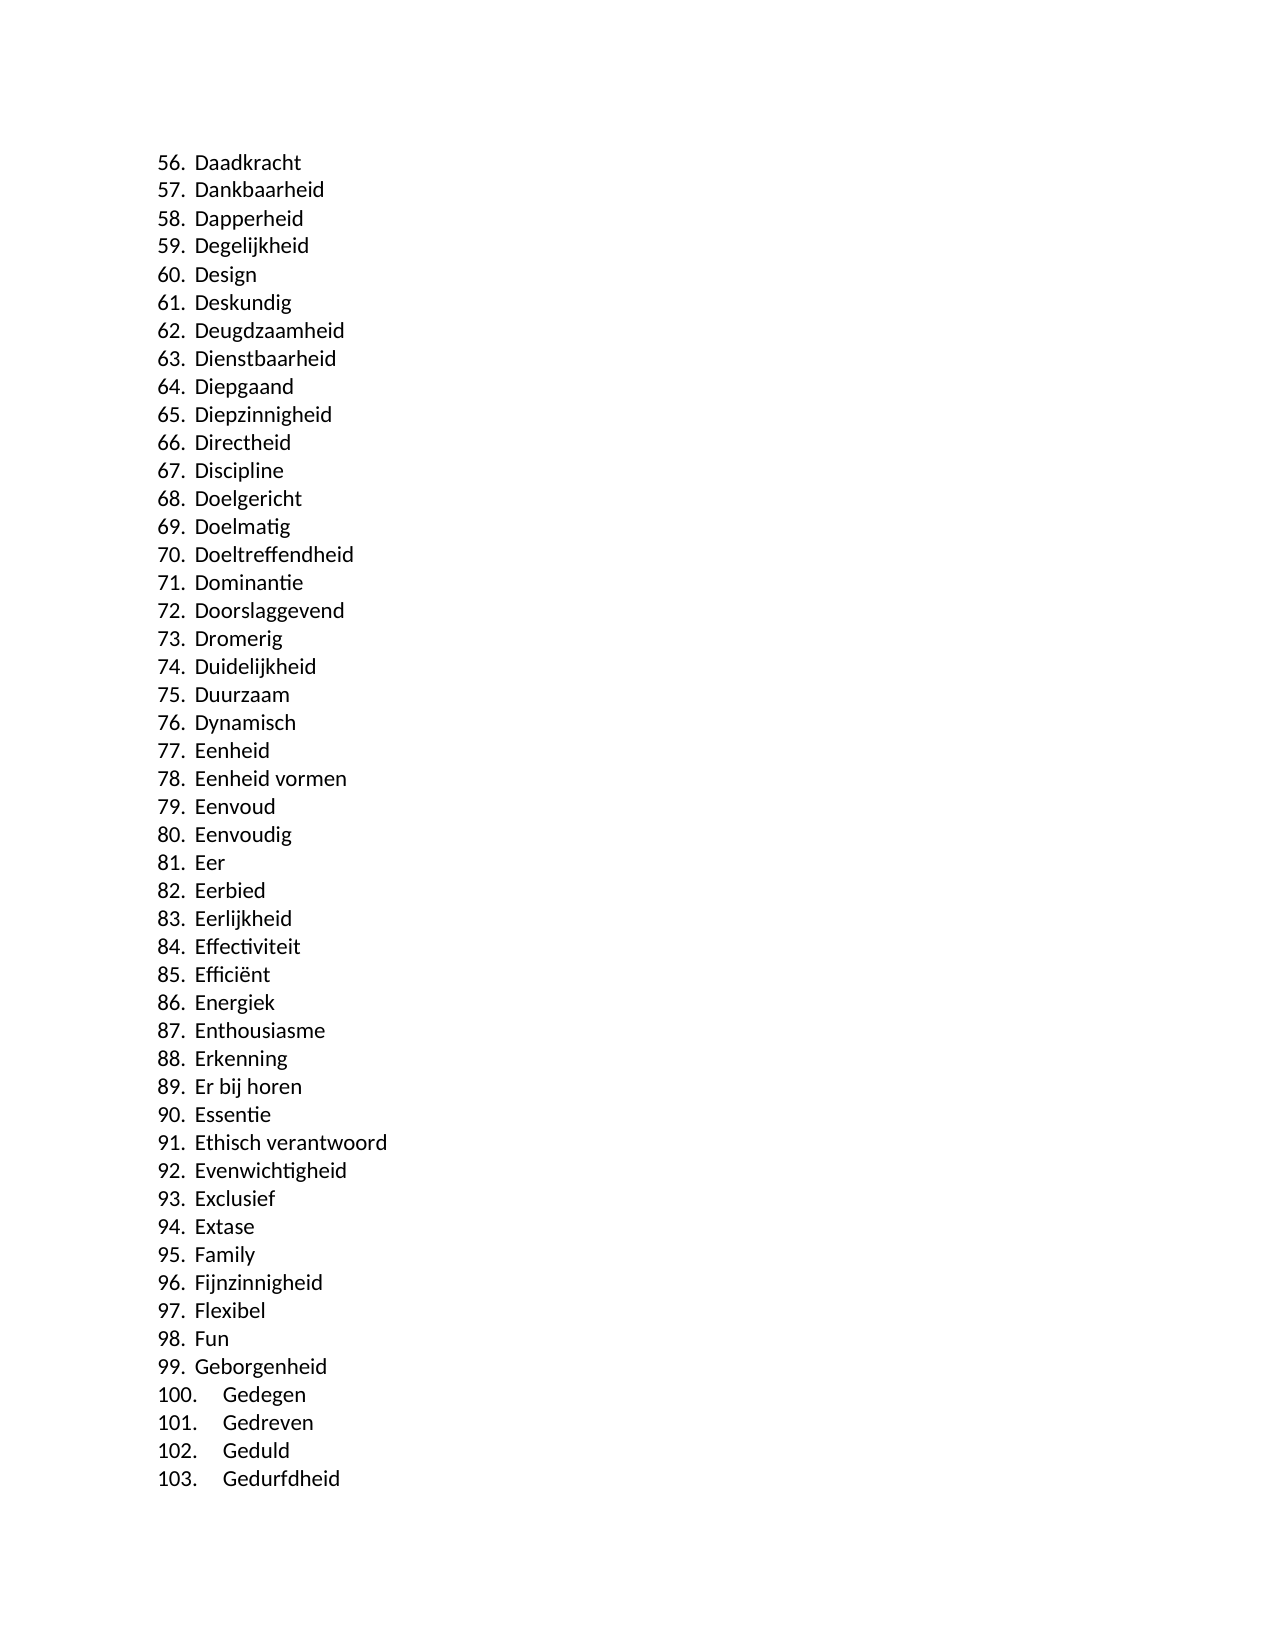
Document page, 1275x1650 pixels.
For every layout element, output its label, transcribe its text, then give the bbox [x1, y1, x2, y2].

list Dominantie [157, 568, 1127, 596]
list Design [157, 260, 1127, 288]
list Flexibel [157, 1296, 1127, 1324]
list Eenheid [157, 736, 1127, 764]
list Effectiviteit [157, 932, 1127, 960]
list Dapperheid [157, 204, 1127, 232]
list Deugdzaamheid [157, 316, 1127, 344]
list Gedreven [157, 1408, 1127, 1437]
list Fun [157, 1324, 1127, 1352]
list Daadkracht [157, 148, 1127, 176]
list Doorslaggevend [157, 596, 1127, 624]
list Doelmatig [157, 512, 1127, 540]
list Eerbied [157, 876, 1127, 904]
list Family [157, 1240, 1127, 1268]
list Doelgericht [157, 484, 1127, 512]
list Dynamisch [157, 708, 1127, 736]
list Exclusief [157, 1184, 1127, 1212]
list Dienstbaarheid [157, 344, 1127, 372]
list Gedurfdheid [157, 1464, 1127, 1493]
list Ethisch verantwoord [157, 1128, 1127, 1156]
list Duurzaam [157, 680, 1127, 708]
list Diepgaand [157, 372, 1127, 400]
list Er bij horen [157, 1072, 1127, 1100]
list Fijnzinnigheid [157, 1268, 1127, 1296]
list Eenvoud [157, 792, 1127, 820]
list Erkenning [157, 1044, 1127, 1072]
list Gedegen [157, 1381, 1127, 1408]
list Degelijkheid [157, 232, 1127, 260]
list Energiek [157, 988, 1127, 1016]
list Duidelijkheid [157, 652, 1127, 680]
list Geborgenheid [157, 1352, 1127, 1381]
list Diepzinnigheid [157, 400, 1127, 428]
list Extase [157, 1212, 1127, 1240]
list Essentie [157, 1100, 1127, 1128]
list Dromerig [157, 624, 1127, 652]
list Evenwichtigheid [157, 1156, 1127, 1184]
list Enthousiasme [157, 1016, 1127, 1044]
list Geduld [157, 1437, 1127, 1464]
list Dankbaarheid [157, 176, 1127, 204]
list Eer [157, 848, 1127, 876]
list Eerlijkheid [157, 904, 1127, 932]
list Eenheid vormen [157, 764, 1127, 792]
list Efficiënt [157, 960, 1127, 988]
list Eenvoudig [157, 820, 1127, 848]
list Deskundig [157, 288, 1127, 316]
list Doeltreffendheid [157, 540, 1127, 568]
list Directheid [157, 428, 1127, 456]
list Discipline [157, 456, 1127, 484]
